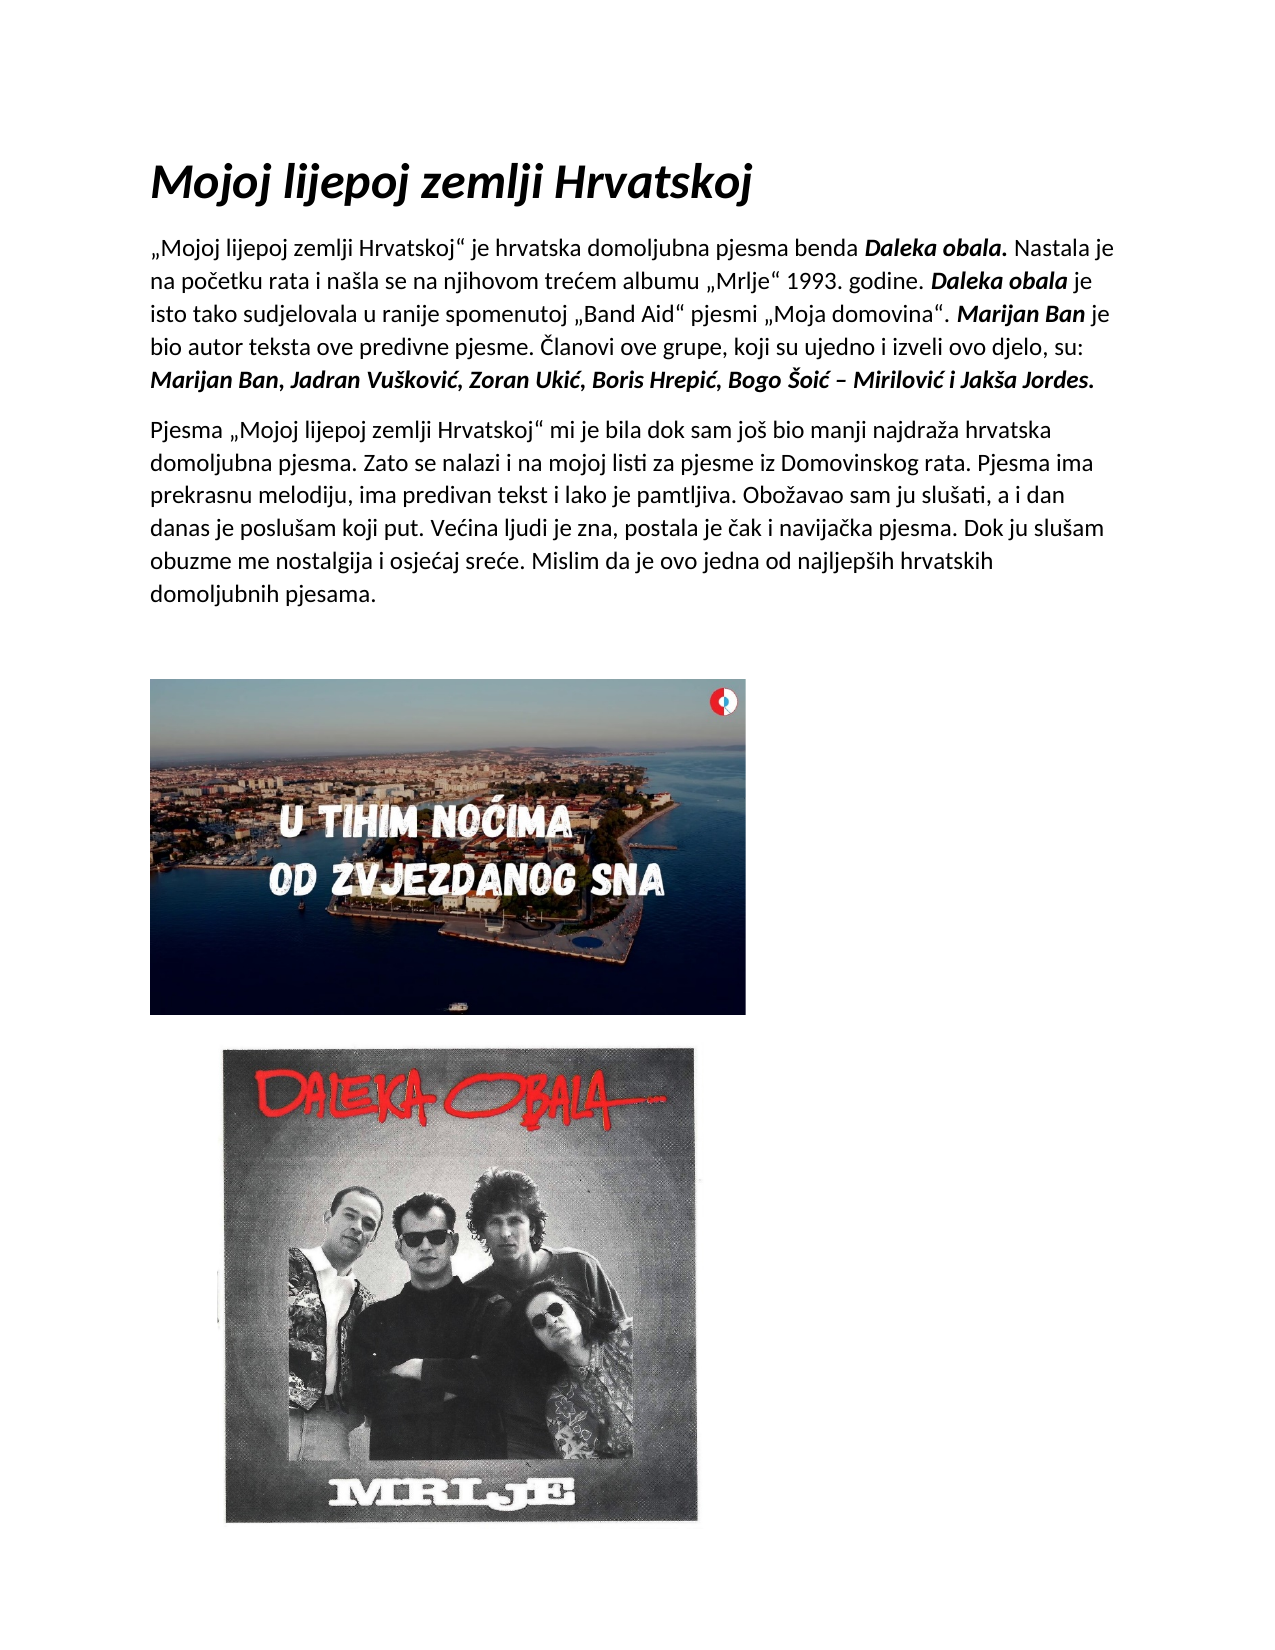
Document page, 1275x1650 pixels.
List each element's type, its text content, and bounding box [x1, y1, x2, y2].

text „Mojoj lijepoj zemlji Hrvatskoj“ je hrvatska domoljubna pjesma benda Daleka obala. Nastala je na početku rata i našla se na njihovom trećem albumu „Mrlje“ 1993. godine. Daleka obala je isto tako sudjelovala u ranije spomenutoj „Band Aid“ pjesmi „Moja domovina“. Marijan Ban je bio autor teksta ove predivne pjesme. Članovi ove grupe, koji su ujedno i izveli ovo djelo, su: Marijan Ban, Jadran Vušković, Zoran Ukić, Boris Hrepić, Bogo Šoić – Mirilović i Jakša Jordes. [150, 232, 1125, 395]
text Mojoj lijepoj zemlji Hrvatskoj [150, 150, 1125, 211]
text Pjesma „Mojoj lijepoj zemlji Hrvatskoj“ mi je bila dok sam još bio manji najdraža hrvatska domoljubna pjesma. Zato se nalazi i na mojoj listi za pjesme iz Domovinskog rata. Pjesma ima prekrasnu melodiju, ima predivan tekst i lako je pamtljiva. Obožavao sam ju slušati, a i dan danas je poslušam koji put. Većina ljudi je zna, postala je čak i navijačka pjesma. Dok ju slušam obuzme me nostalgija i osjećaj sreće. Mislim da je ovo jedna od najljepših hrvatskih domoljubnih pjesama. [150, 414, 1125, 609]
picture [150, 679, 746, 1015]
picture [217, 1042, 704, 1529]
